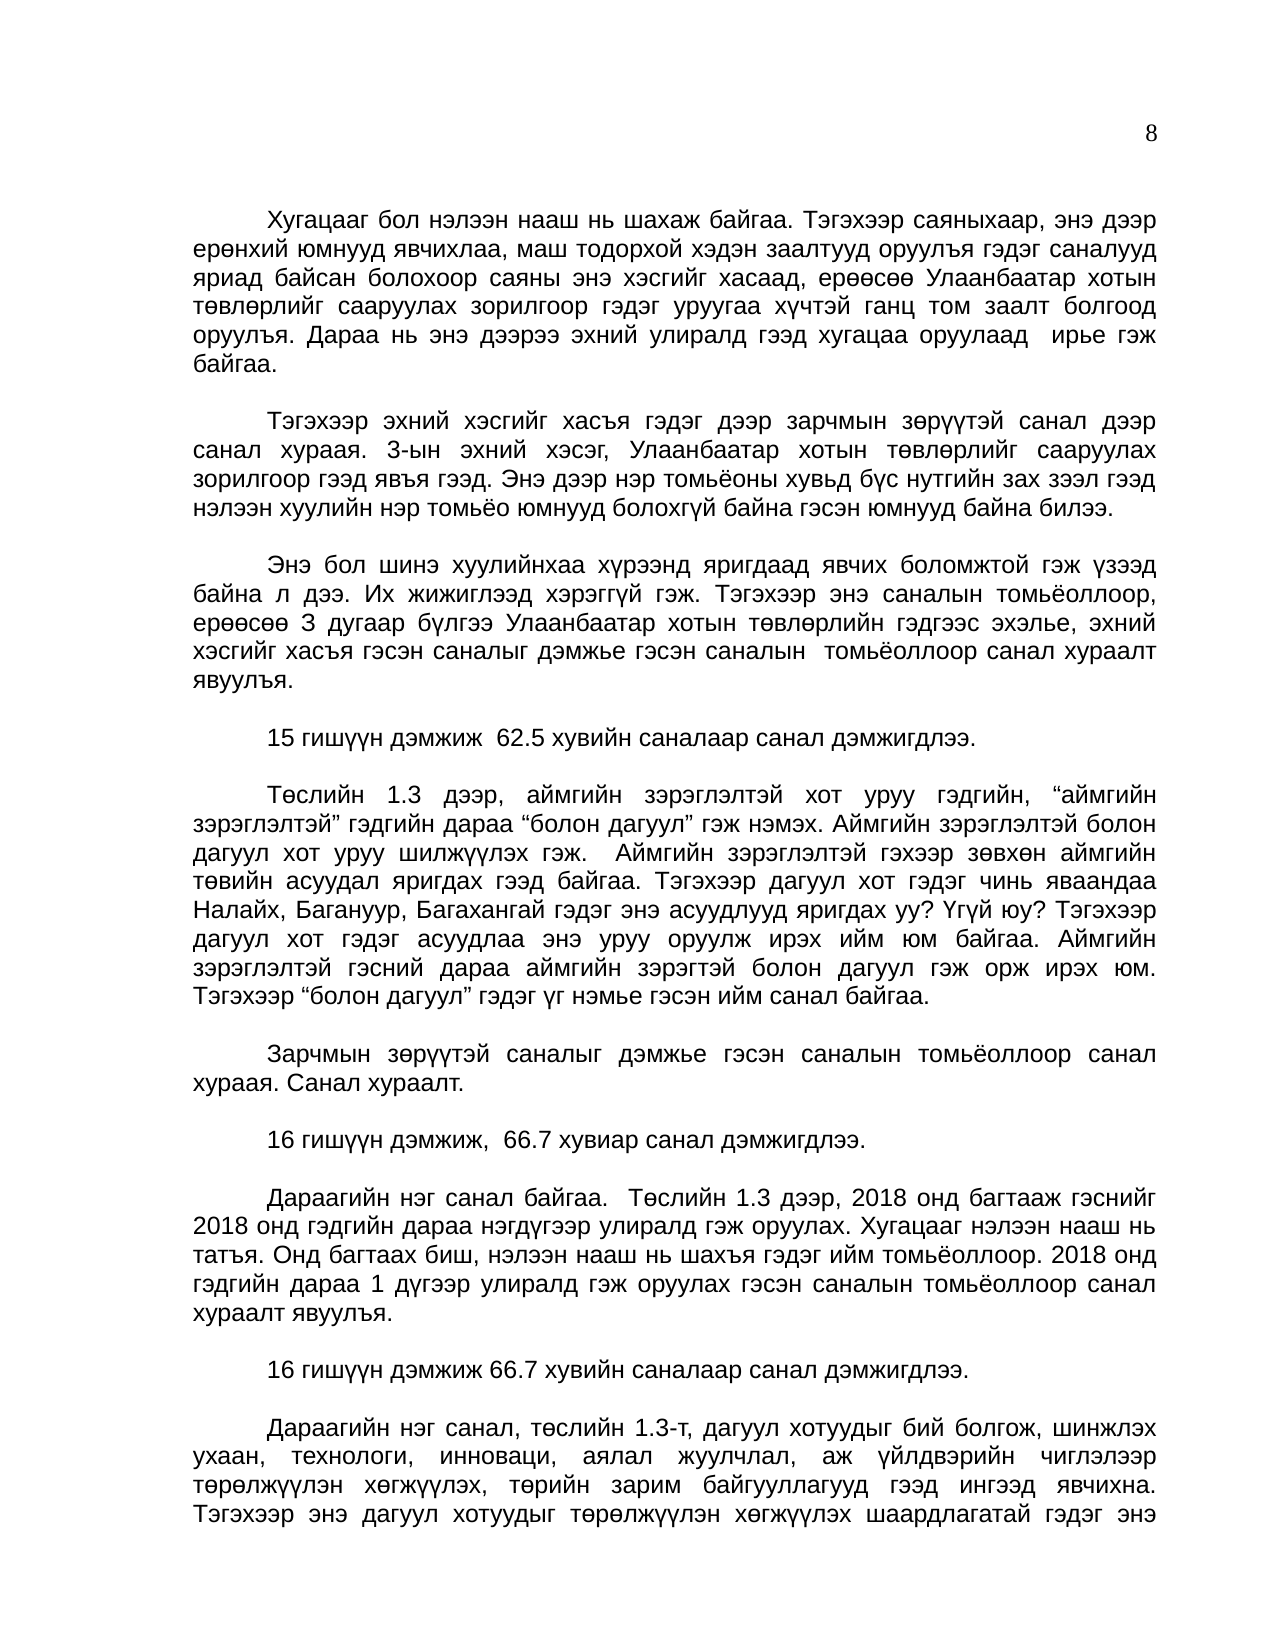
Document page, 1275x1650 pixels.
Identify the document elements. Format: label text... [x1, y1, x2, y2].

text 15 гишүүн дэмжиж 62.5 хувийн саналаар санал дэмжигдлээ. [193, 723, 1158, 751]
text Дараагийн нэг санал байгаа. Төслийн 1.3 дээр, 2018 онд багтааж гэснийг 2018 онд гэдгийн дараа нэгдүгээр улиралд гэж оруулах. Хугацааг нэлээн нааш нь татъя. Онд багтаах биш, нэлээн нааш нь шахъя гэдэг ийм томьёоллоор. 2018 онд гэдгийн дараа 1 дүгээр улиралд гэж оруулах гэсэн саналын томьёоллоор санал хураалт явуулъя. [193, 1183, 1158, 1326]
text Энэ бол шинэ хуулийнхаа хүрээнд яригдаад явчих боломжтой гэж үзээд байна л дээ. Их жижиглээд хэрэггүй гэж. Тэгэхээр энэ саналын томьёоллоор, ерөөсөө З дугаар бүлгээ Улаанбаатар хотын төвлөрлийн гэдгээс эхэлье, эхний хэсгийг хасъя гэсэн саналыг дэмжье гэсэн саналын томьёоллоор санал хураалт явуулъя. [193, 550, 1158, 694]
text Тэгэхээр эхний хэсгийг хасъя гэдэг дээр зарчмын зөрүүтэй санал дээр санал хураая. 3-ын эхний хэсэг, Улаанбаатар хотын төвлөрлийг сааруулах зорилгоор гээд явъя гээд. Энэ дээр нэр томьёоны хувьд бүс нутгийн зах зээл гээд нэлээн хуулийн нэр томьёо юмнууд болохгүй байна гэсэн юмнууд байна билээ. [193, 406, 1158, 521]
text 16 гишүүн дэмжиж, 66.7 хувиар санал дэмжигдлээ. [193, 1125, 1158, 1154]
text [193, 1413, 1158, 1528]
text Хугацааг бол нэлээн нааш нь шахаж байгаа. Тэгэхээр саяныхаар, энэ дээр ерөнхий юмнууд явчихлаа, маш тодорхой хэдэн заалтууд оруулъя гэдэг саналууд яриад байсан болохоор саяны энэ хэсгийг хасаад, ерөөсөө Улаанбаатар хотын төвлөрлийг сааруулах зорилгоор гэдэг уруугаа хүчтэй ганц том заалт болгоод оруулъя. Дараа нь энэ дээрээ эхний улиралд гээд хугацаа оруулаад ирье гэж байгаа. [193, 205, 1158, 378]
text Зарчмын зөрүүтэй саналыг дэмжье гэсэн саналын томьёоллоор санал хураая. Санал хураалт. [193, 1039, 1158, 1096]
text 16 гишүүн дэмжиж 66.7 хувийн саналаар санал дэмжигдлээ. [193, 1355, 1158, 1384]
text Төслийн 1.3 дээр, аймгийн зэрэглэлтэй хот уруу гэдгийн, “аймгийн зэрэглэлтэй” гэдгийн дараа “болон дагуул” гэж нэмэх. Аймгийн зэрэглэлтэй болон дагуул хот уруу шилжүүлэх гэж. Аймгийн зэрэглэлтэй гэхээр зөвхөн аймгийн төвийн асуудал яригдах гээд байгаа. Тэгэхээр дагуул хот гэдэг чинь яваандаа Налайх, Багануур, Багахангай гэдэг энэ асуудлууд яригдах уу? Үгүй юу? Тэгэхээр дагуул хот гэдэг асуудлаа энэ уруу оруулж ирэх ийм юм байгаа. Аймгийн зэрэглэлтэй гэсний дараа аймгийн зэрэгтэй болон дагуул гэж орж ирэх юм. Тэгэхээр “болон дагуул” гэдэг үг нэмье гэсэн ийм санал байгаа. [193, 780, 1158, 1010]
